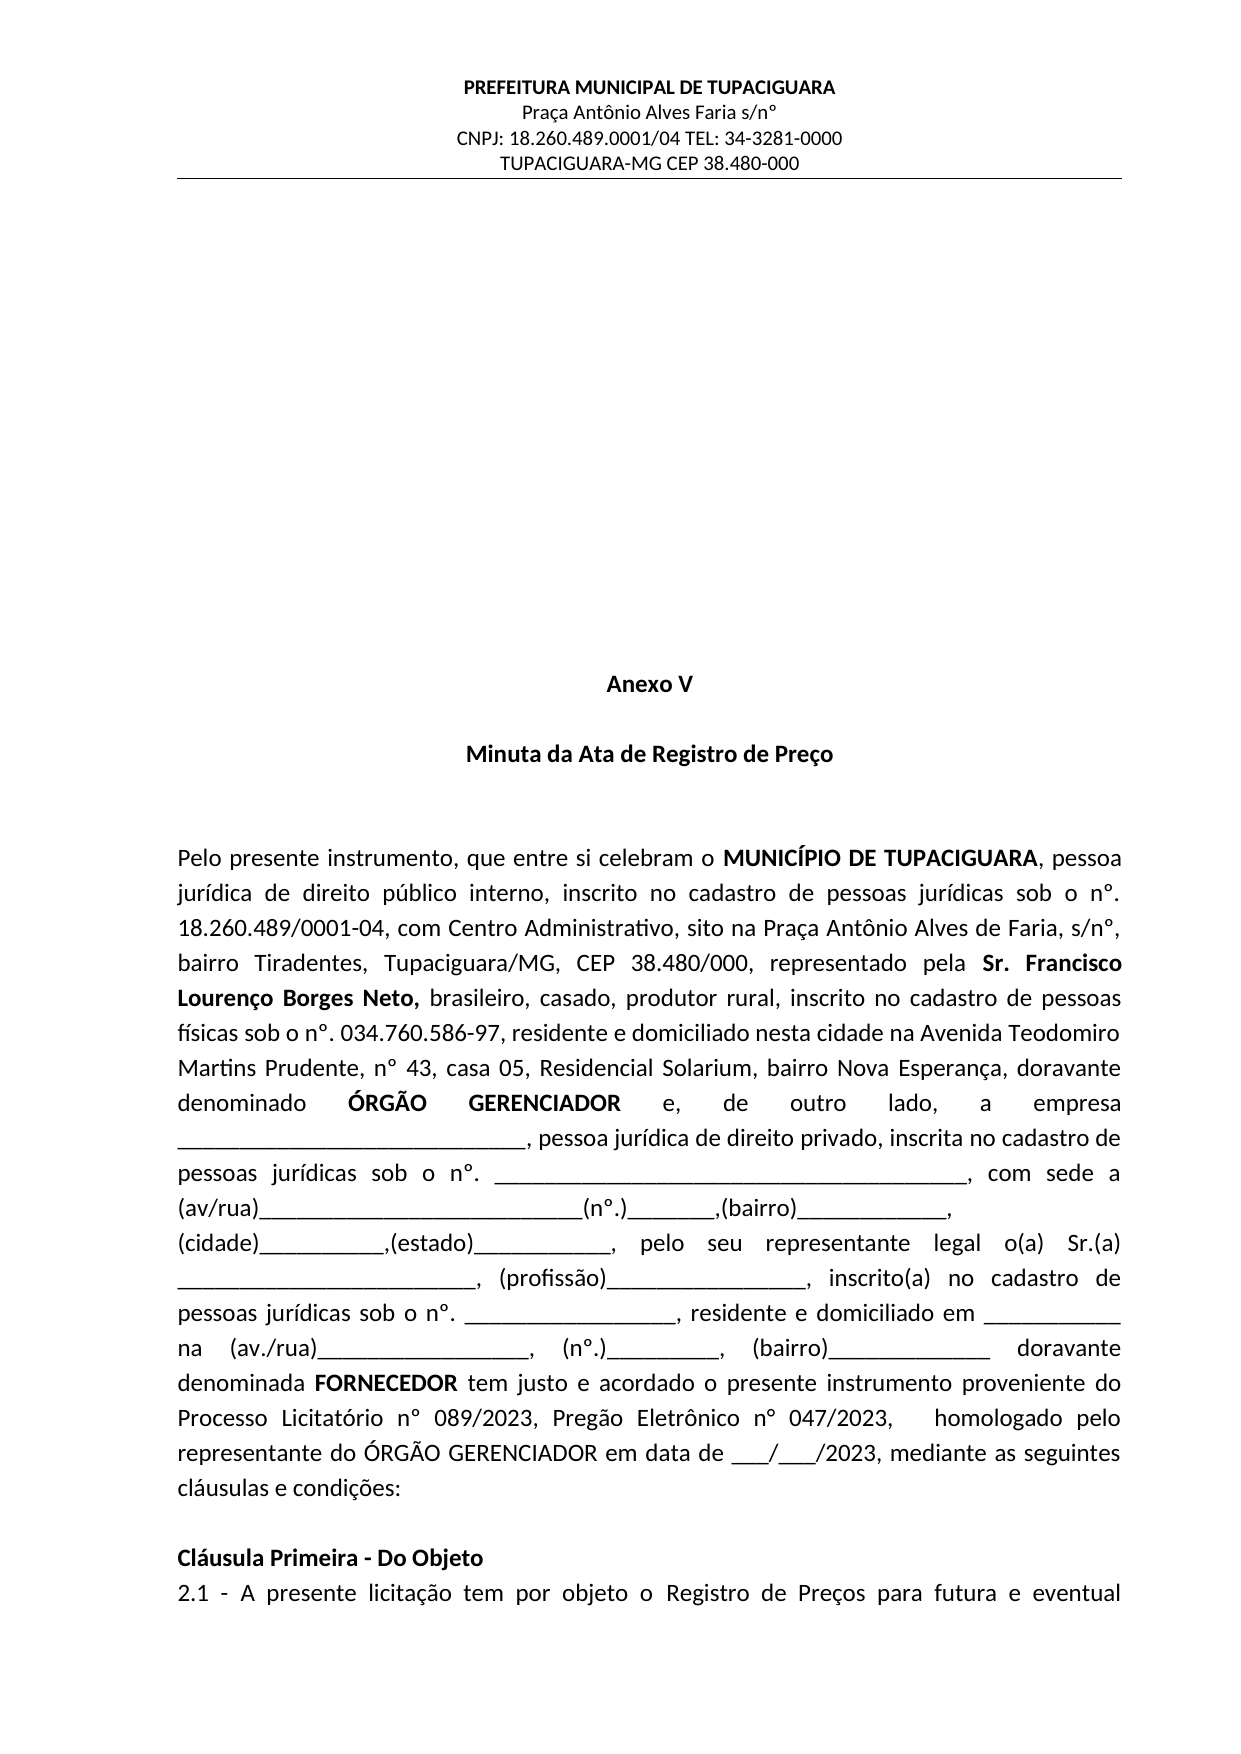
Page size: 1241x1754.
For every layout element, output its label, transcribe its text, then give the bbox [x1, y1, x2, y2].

text Cláusula Primeira - Do Objeto [177, 1542, 1122, 1572]
text Anexo V [177, 669, 1122, 699]
text Minuta da Ata de Registro de Preço [177, 739, 1122, 769]
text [177, 1577, 1122, 1607]
text Pelo presente instrumento, que entre si celebram o MUNICÍPIO DE TUPACIGUARA, pessoa jurídica de direito público interno, inscrito no cadastro de pessoas jurídicas sob o nº. 18.260.489/0001-04, com Centro Administrativo, sito na Praça Antônio Alves de Faria, s/nº, bairro Tiradentes, Tupaciguara/MG, CEP 38.480/000, representado pela Sr. Francisco Lourenço Borges Neto, brasileiro, casado, produtor rural, inscrito no cadastro de pessoas físicas sob o nº. 034.760.586-97, residente e domiciliado nesta cidade na Avenida Teodomiro Martins Prudente, nº 43, casa 05, Residencial Solarium, bairro Nova Esperança, doravante denominado ÓRGÃO GERENCIADOR e, de outro lado, a empresa ____________________________, pessoa jurídica de direito privado, inscrita no cadastro de pessoas jurídicas sob o nº. ______________________________________, com sede a (av/rua)__________________________(nº.)_______,(bairro)____________,(cidade)__________,(estado)___________, pelo seu representante legal o(a) Sr.(a) ________________________, (profissão)________________, inscrito(a) no cadastro de pessoas jurídicas sob o nº. _________________, residente e domiciliado em ___________ na (av./rua)_________________, (nº.)_________, (bairro)_____________ doravante denominada FORNECEDOR tem justo e acordado o presente instrumento proveniente do Processo Licitatório nº 089/2023, Pregão Eletrônico n° 047/2023, homologado pelo representante do ÓRGÃO GERENCIADOR em data de ___/___/2023, mediante as seguintes cláusulas e condições: [177, 842, 1122, 1502]
